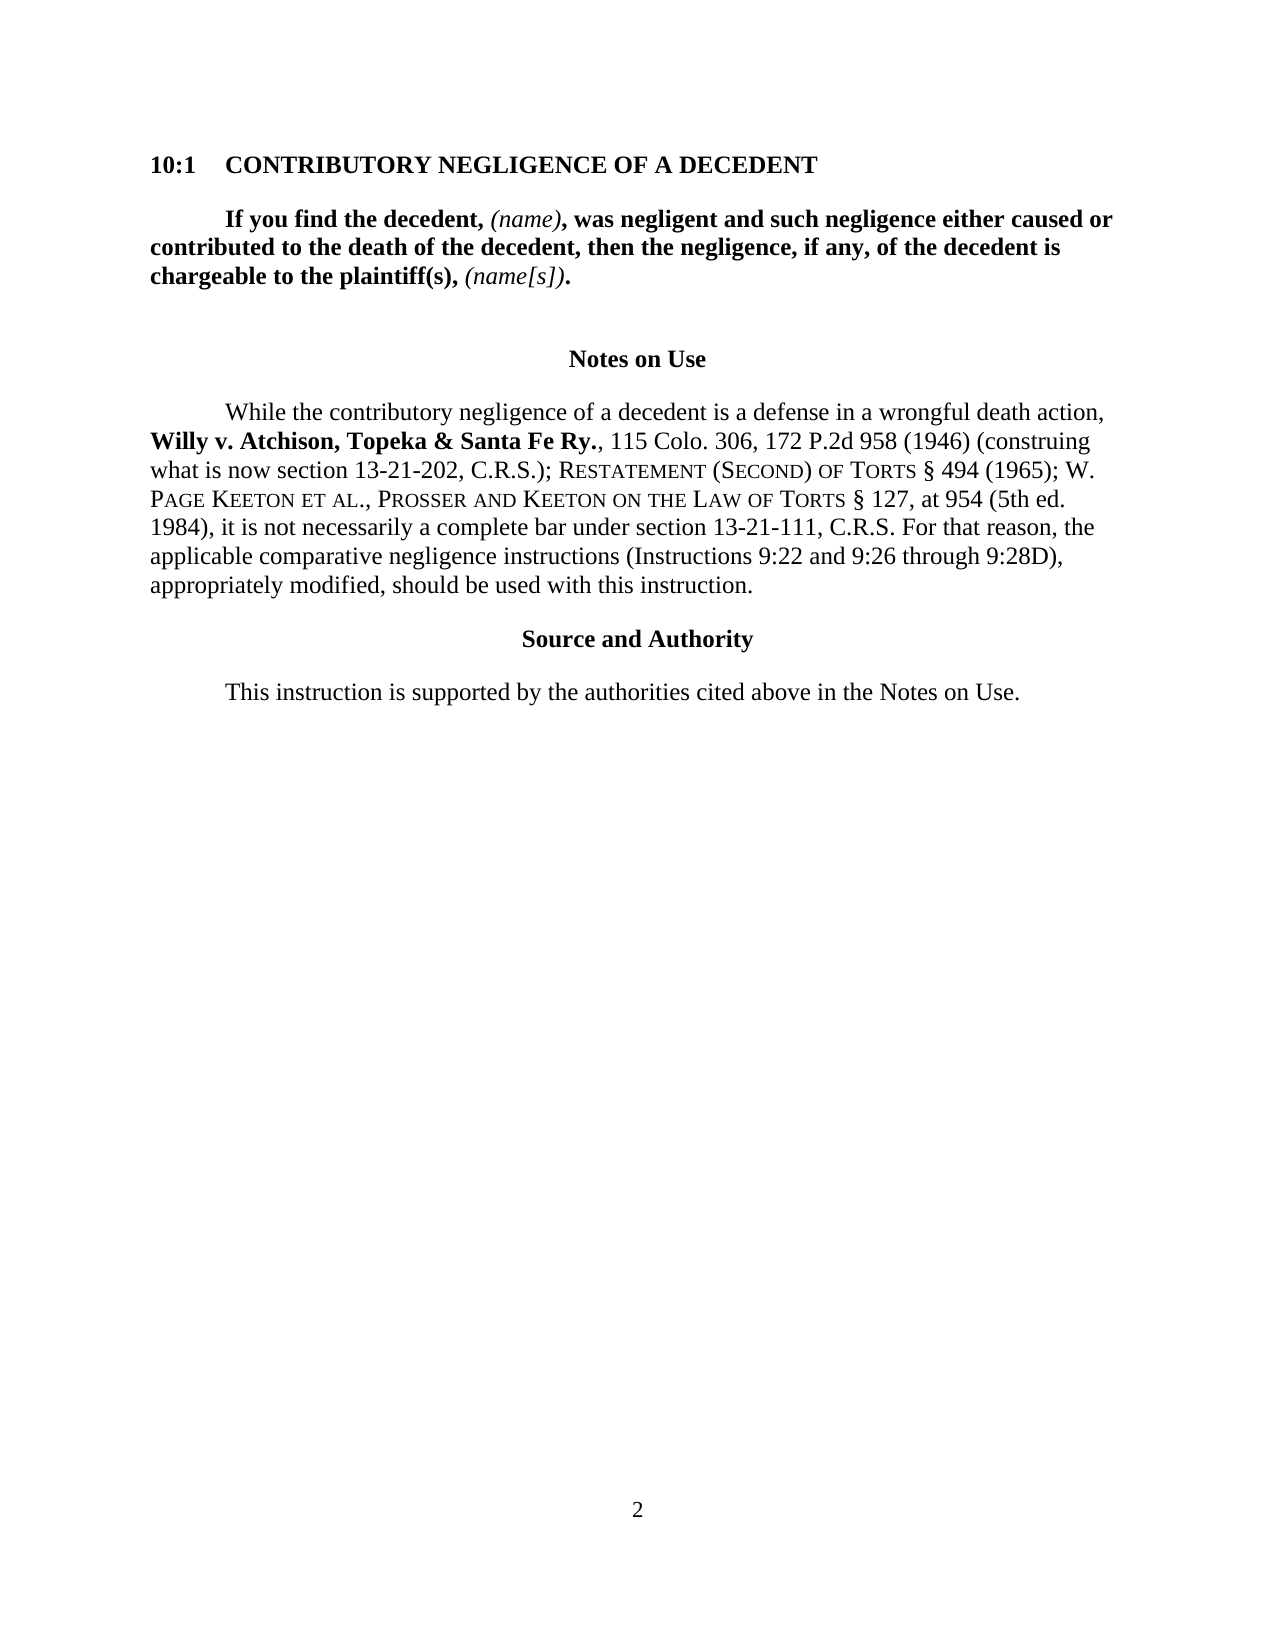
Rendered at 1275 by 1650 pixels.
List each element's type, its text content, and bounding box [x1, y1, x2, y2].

text While the contributory negligence of a decedent is a defense in a wrongful death action, Willy v. Atchison, Topeka & Santa Fe Ry., 115 Colo. 306, 172 P.2d 958 (1946) (construing what is now section 13-21-202, C.R.S.); Restatement (Second) of Torts § 494 (1965); W. Page Keeton et al., Prosser and Keeton on the Law of Torts § 127, at 954 (5th ed. 1984), it is not necessarily a complete bar under section 13-21-111, C.R.S. For that reason, the applicable comparative negligence instructions (Instructions 9:22 and 9:26 through 9:28D), appropriately modified, should be used with this instruction. [150, 397, 1125, 599]
text This instruction is supported by the authorities cited above in the Notes on Use. [150, 677, 1125, 706]
text If you find the decedent, (name), was negligent and such negligence either caused or contributed to the death of the decedent, then the negligence, if any, of the decedent is chargeable to the plaintiff(s), (name[s]). [150, 204, 1125, 290]
text Notes on Use [150, 344, 1125, 372]
text 10:1 CONTRIBUTORY NEGLIGENCE OF A DECEDENT [150, 150, 1125, 179]
text Source and Authority [150, 624, 1125, 652]
